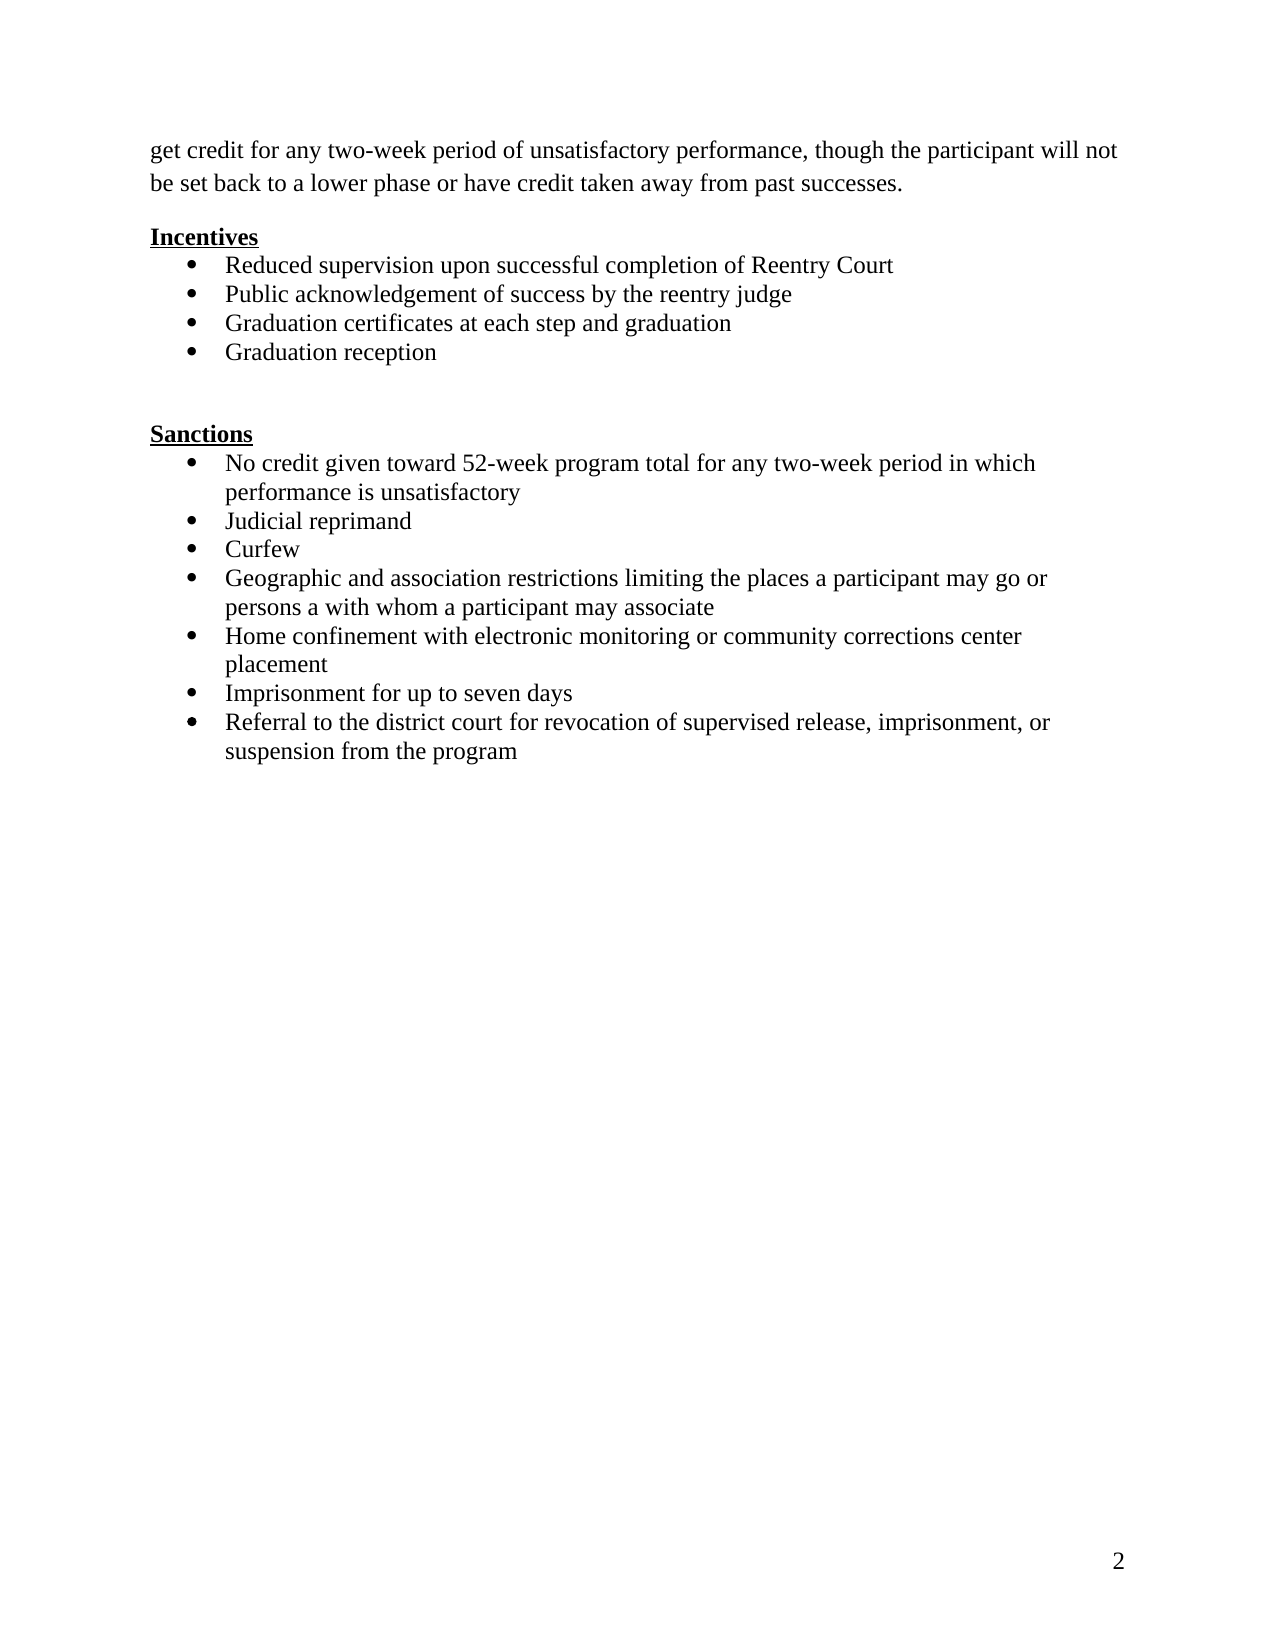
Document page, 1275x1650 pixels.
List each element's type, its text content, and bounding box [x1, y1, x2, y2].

list Home confinement with electronic monitoring or community corrections center placement [187, 621, 1125, 678]
subtitle Sanctions [150, 419, 1125, 448]
list No credit given toward 52-week program total for any two-week period in which performance is unsatisfactory [187, 448, 1125, 506]
list Curfew [187, 534, 1125, 563]
list Graduation reception [187, 337, 1125, 366]
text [150, 135, 1125, 197]
list Graduation certificates at each step and graduation [187, 308, 1125, 337]
list Imprisonment for up to seven days [187, 678, 1125, 707]
list Judicial reprimand [187, 506, 1125, 534]
subtitle Incentives [150, 222, 1125, 251]
list Public acknowledgement of success by the reentry judge [187, 279, 1125, 308]
list Referral to the district court for revocation of supervised release, imprisonment, or suspension from the program [187, 707, 1125, 764]
list Geographic and association restrictions limiting the places a participant may go or persons a with whom a participant may associate [187, 563, 1125, 621]
list Reduced supervision upon successful completion of Reentry Court [187, 251, 1125, 279]
